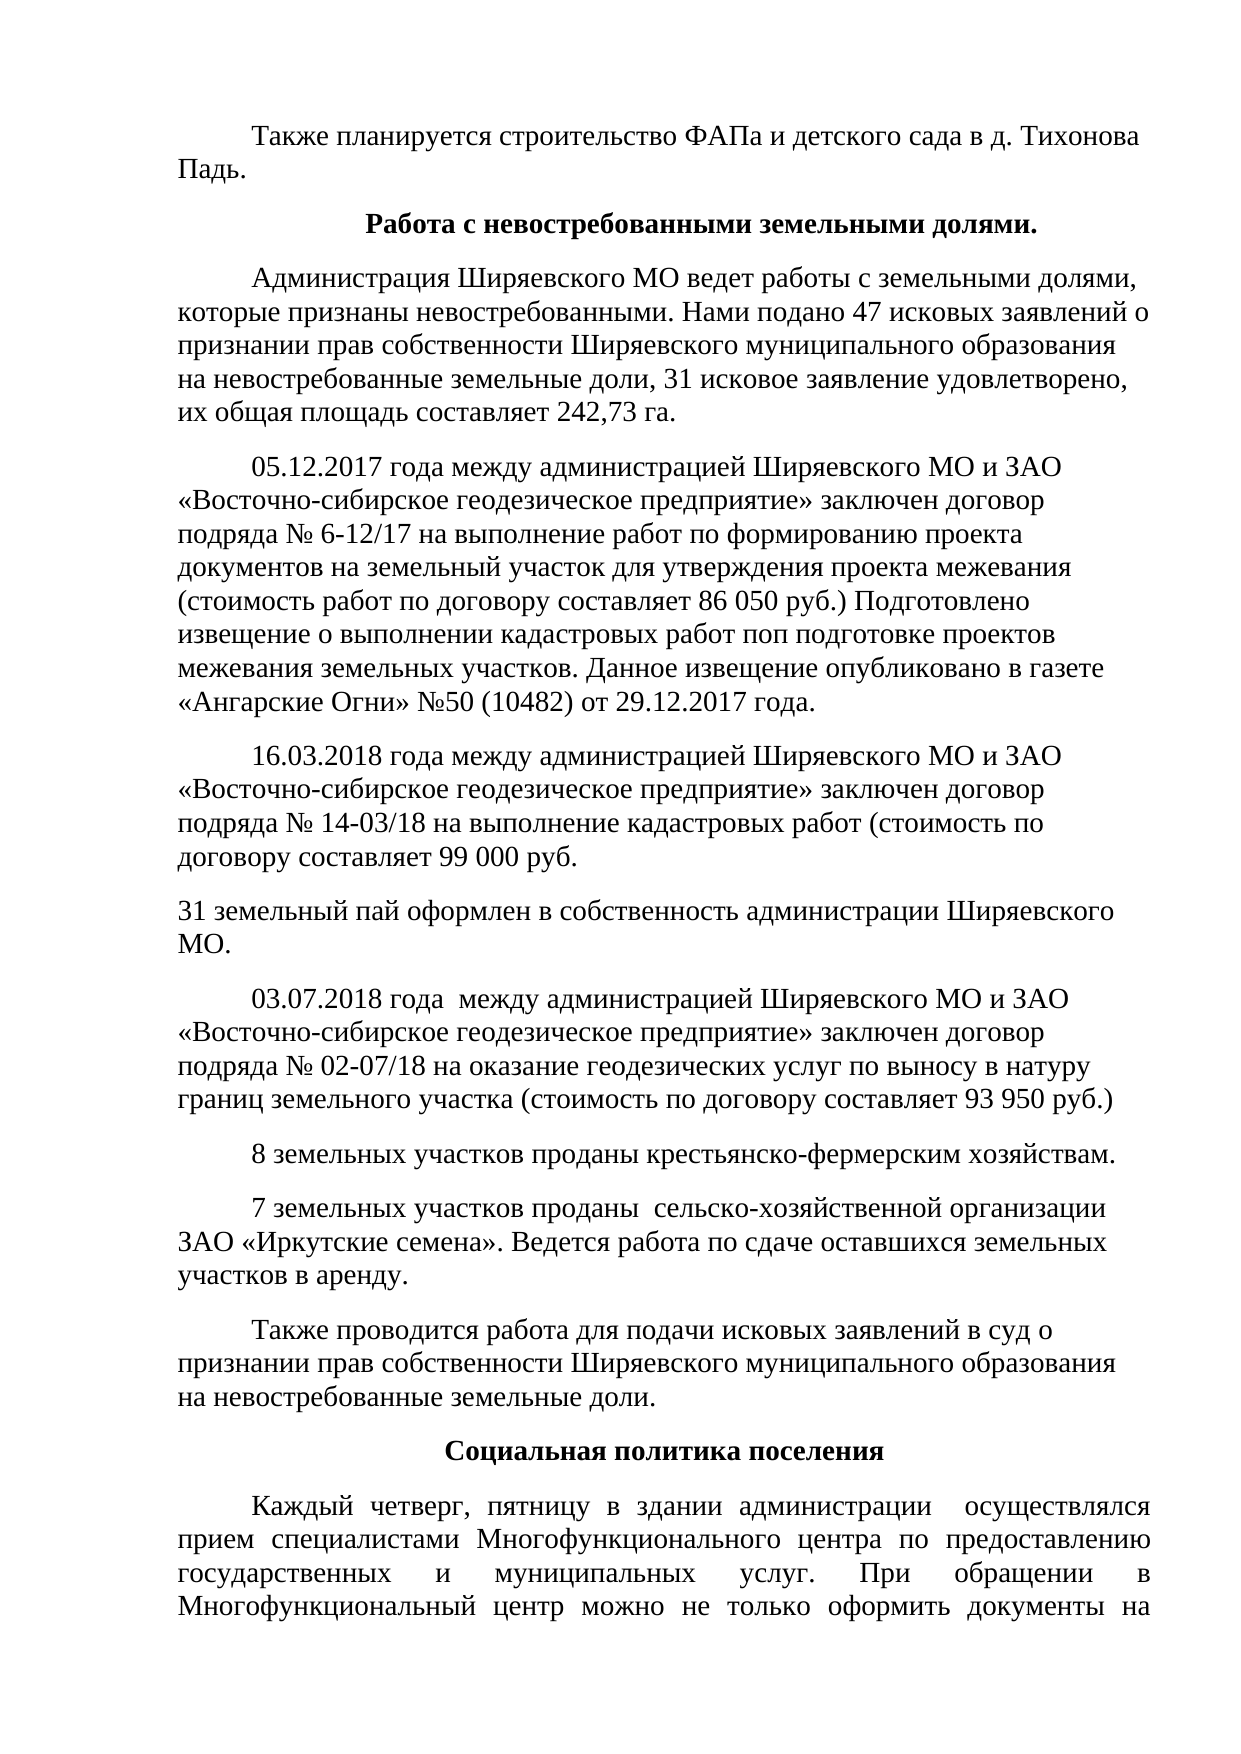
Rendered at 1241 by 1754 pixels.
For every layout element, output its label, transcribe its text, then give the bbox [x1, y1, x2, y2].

text Работа с невостребованными земельными долями. [177, 206, 1152, 239]
text 31 земельный пай оформлен в собственность администрации Ширяевского МО. [177, 893, 1152, 960]
text Также планируется строительство ФАПа и детского сада в д. Тихонова Падь. [177, 118, 1152, 185]
text Администрация Ширяевского МО ведет работы с земельными долями, которые признаны невостребованными. Нами подано 47 исковых заявлений о признании прав собственности Ширяевского муниципального образования на невостребованные земельные доли, 31 исковое заявление удовлетворено, их общая площадь составляет 242,73 га. [177, 260, 1152, 428]
text Также проводится работа для подачи исковых заявлений в суд о признании прав собственности Ширяевского муниципального образования на невостребованные земельные доли. [177, 1312, 1152, 1412]
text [177, 1488, 1152, 1622]
text 8 земельных участков проданы крестьянско-фермерским хозяйствам. [177, 1136, 1152, 1169]
text 03.07.2018 года между администрацией Ширяевского МО и ЗАО «Восточно-сибирское геодезическое предприятие» заключен договор подряда № 02-07/18 на оказание геодезических услуг по выносу в натуру границ земельного участка (стоимость по договору составляет 93 950 руб.) [177, 981, 1152, 1115]
text 7 земельных участков проданы сельско-хозяйственной организации ЗАО «Иркутские семена». Ведется работа по сдаче оставшихся земельных участков в аренду. [177, 1190, 1152, 1291]
text 05.12.2017 года между администрацией Ширяевского МО и ЗАО «Восточно-сибирское геодезическое предприятие» заключен договор подряда № 6-12/17 на выполнение работ по формированию проекта документов на земельный участок для утверждения проекта межевания (стоимость работ по договору составляет 86 050 руб.) Подготовлено извещение о выполнении кадастровых работ поп подготовке проектов межевания земельных участков. Данное извещение опубликовано в газете «Ангарские Огни» №50 (10482) от 29.12.2017 года. [177, 449, 1152, 717]
text 16.03.2018 года между администрацией Ширяевского МО и ЗАО «Восточно-сибирское геодезическое предприятие» заключен договор подряда № 14-03/18 на выполнение кадастровых работ (стоимость по договору составляет 99 000 руб. [177, 738, 1152, 872]
text Социальная политика поселения [177, 1433, 1152, 1467]
